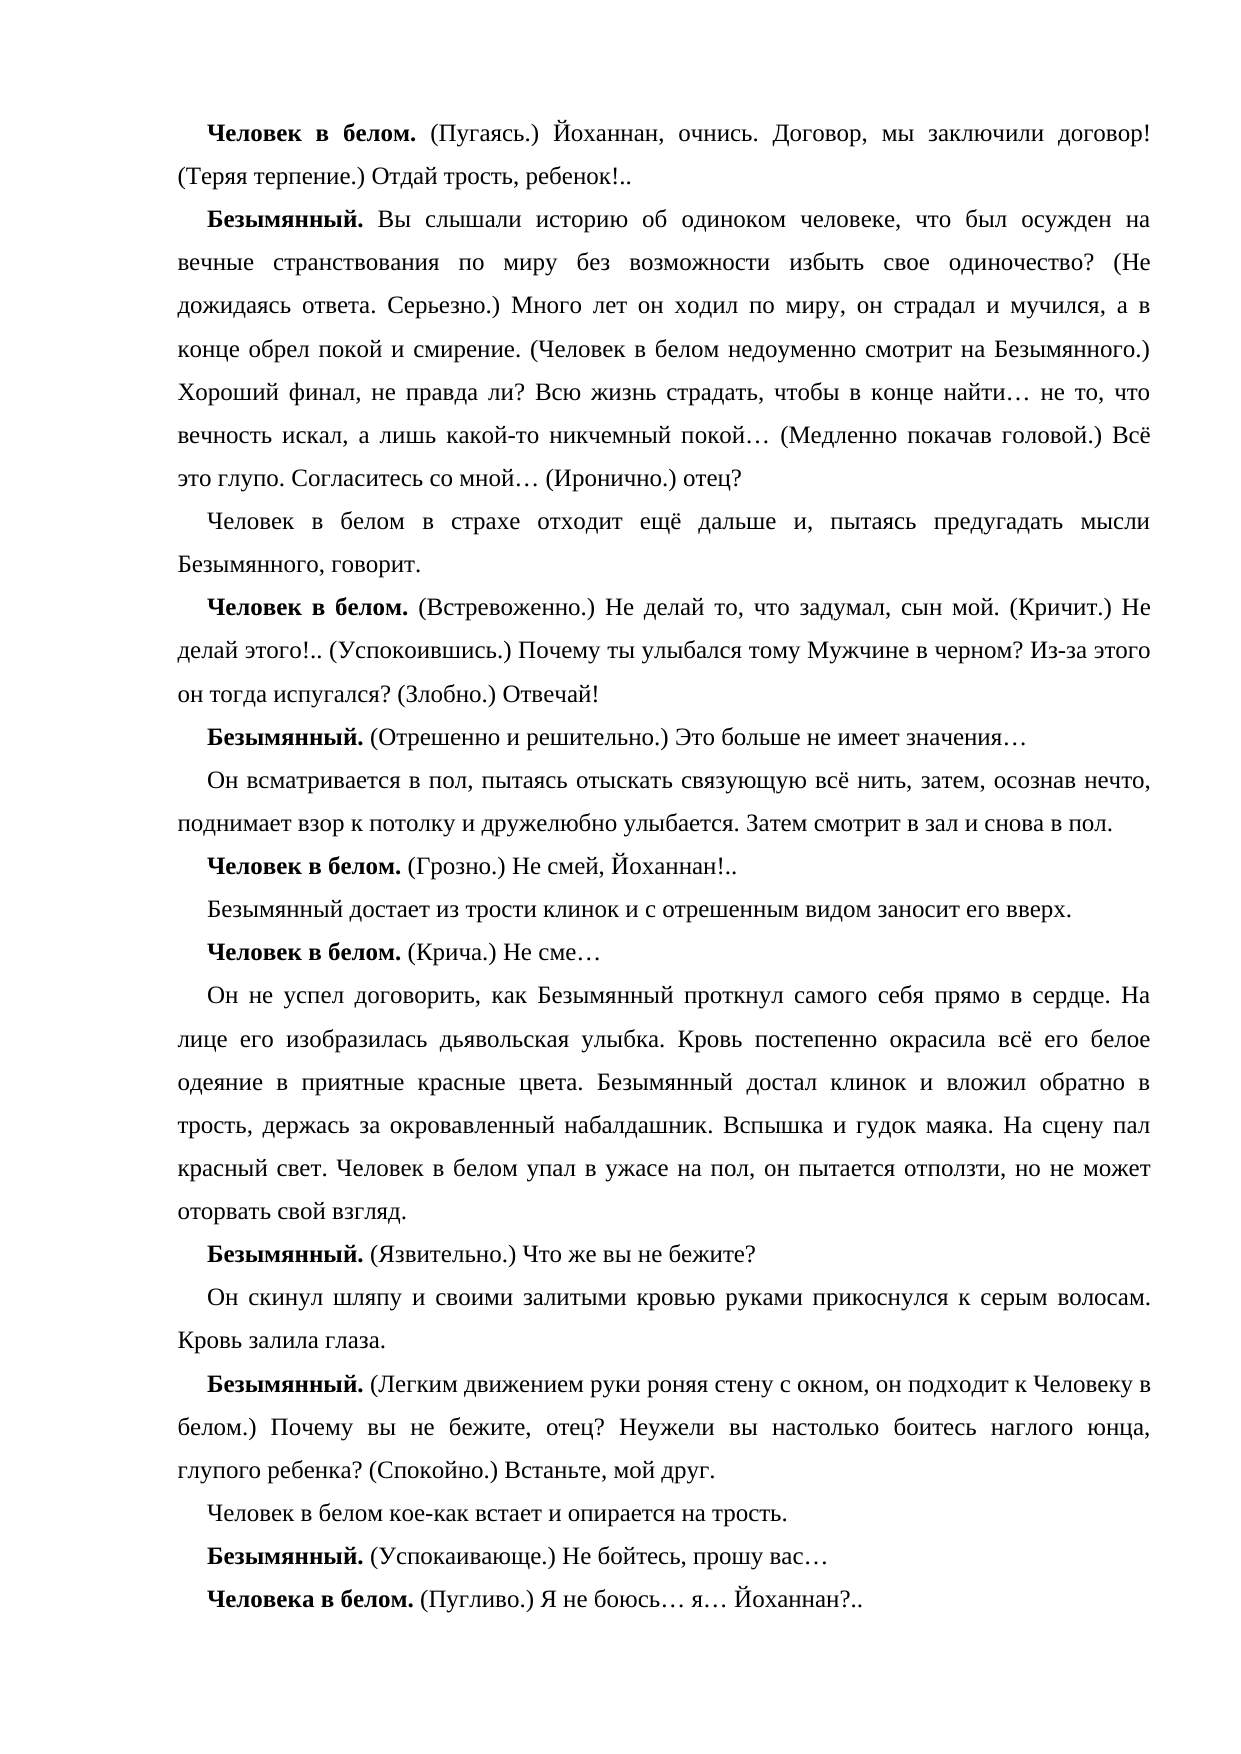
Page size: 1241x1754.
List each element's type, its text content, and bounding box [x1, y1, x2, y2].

text Человек в белом. (Крича.) Не сме… [177, 937, 1152, 966]
text Человек в белом кое-как встает и опирается на трость. [177, 1498, 1152, 1527]
text Безымянный достает из трости клинок и с отрешенным видом заносит его вверх. [177, 894, 1152, 923]
text Он не успел договорить, как Безымянный проткнул самого себя прямо в сердце. На лице его изобразилась дьявольская улыбка. Кровь постепенно окрасила всё его белое одеяние в приятные красные цвета. Безымянный достал клинок и вложил обратно в трость, держась за окровавленный набалдашник. Вспышка и гудок маяка. На сцену пал красный свет. Человек в белом упал в ужасе на пол, он пытается отползти, но не может оторвать свой взгляд. [177, 981, 1152, 1225]
text Безымянный. (Язвительно.) Что же вы не бежите? [177, 1239, 1152, 1268]
text Он всматривается в пол, пытаясь отыскать связующую всё нить, затем, осознав нечто, поднимает взор к потолку и дружелюбно улыбается. Затем смотрит в зал и снова в пол. [177, 765, 1152, 837]
text Он скинул шляпу и своими залитыми кровью руками прикоснулся к серым волосам. Кровь залила глаза. [177, 1282, 1152, 1354]
text Человек в белом. (Встревоженно.) Не делай то, что задумал, сын мой. (Кричит.) Не делай этого!.. (Успокоившись.) Почему ты улыбался тому Мужчине в черном? Из-за этого он тогда испугался? (Злобно.) Отвечай! [177, 592, 1152, 707]
text Безымянный. (Успокаивающе.) Не бойтесь, прошу вас… [177, 1541, 1152, 1570]
text Человек в белом. (Грозно.) Не смей, Йоханнан!.. [177, 851, 1152, 880]
text Человека в белом. (Пугливо.) Я не боюсь… я… Йоханнан?.. [177, 1584, 1152, 1613]
text Человек в белом. (Пугаясь.) Йоханнан, очнись. Договор, мы заключили договор! (Теряя терпение.) Отдай трость, ребенок!.. [177, 118, 1152, 190]
text Человек в белом в страхе отходит ещё дальше и, пытаясь предугадать мысли Безымянного, говорит. [177, 506, 1152, 578]
text Безымянный. Вы слышали историю об одиноком человеке, что был осужден на вечные странствования по миру без возможности избыть свое одиночество? (Не дожидаясь ответа. Серьезно.) Много лет он ходил по миру, он страдал и мучился, а в конце обрел покой и смирение. (Человек в белом недоуменно смотрит на Безымянного.) Хороший финал, не правда ли? Всю жизнь страдать, чтобы в конце найти… не то, что вечность искал, а лишь какой-то никчемный покой… (Медленно покачав головой.) Всё это глупо. Согласитесь со мной… (Иронично.) отец? [177, 204, 1152, 492]
text Безымянный. (Отрешенно и решительно.) Это больше не имеет значения… [177, 722, 1152, 751]
text Безымянный. (Легким движением руки роняя стену с окном, он подходит к Человеку в белом.) Почему вы не бежите, отец? Неужели вы настолько боитесь наглого юнца, глупого ребенка? (Спокойно.) Встаньте, мой друг. [177, 1369, 1152, 1484]
